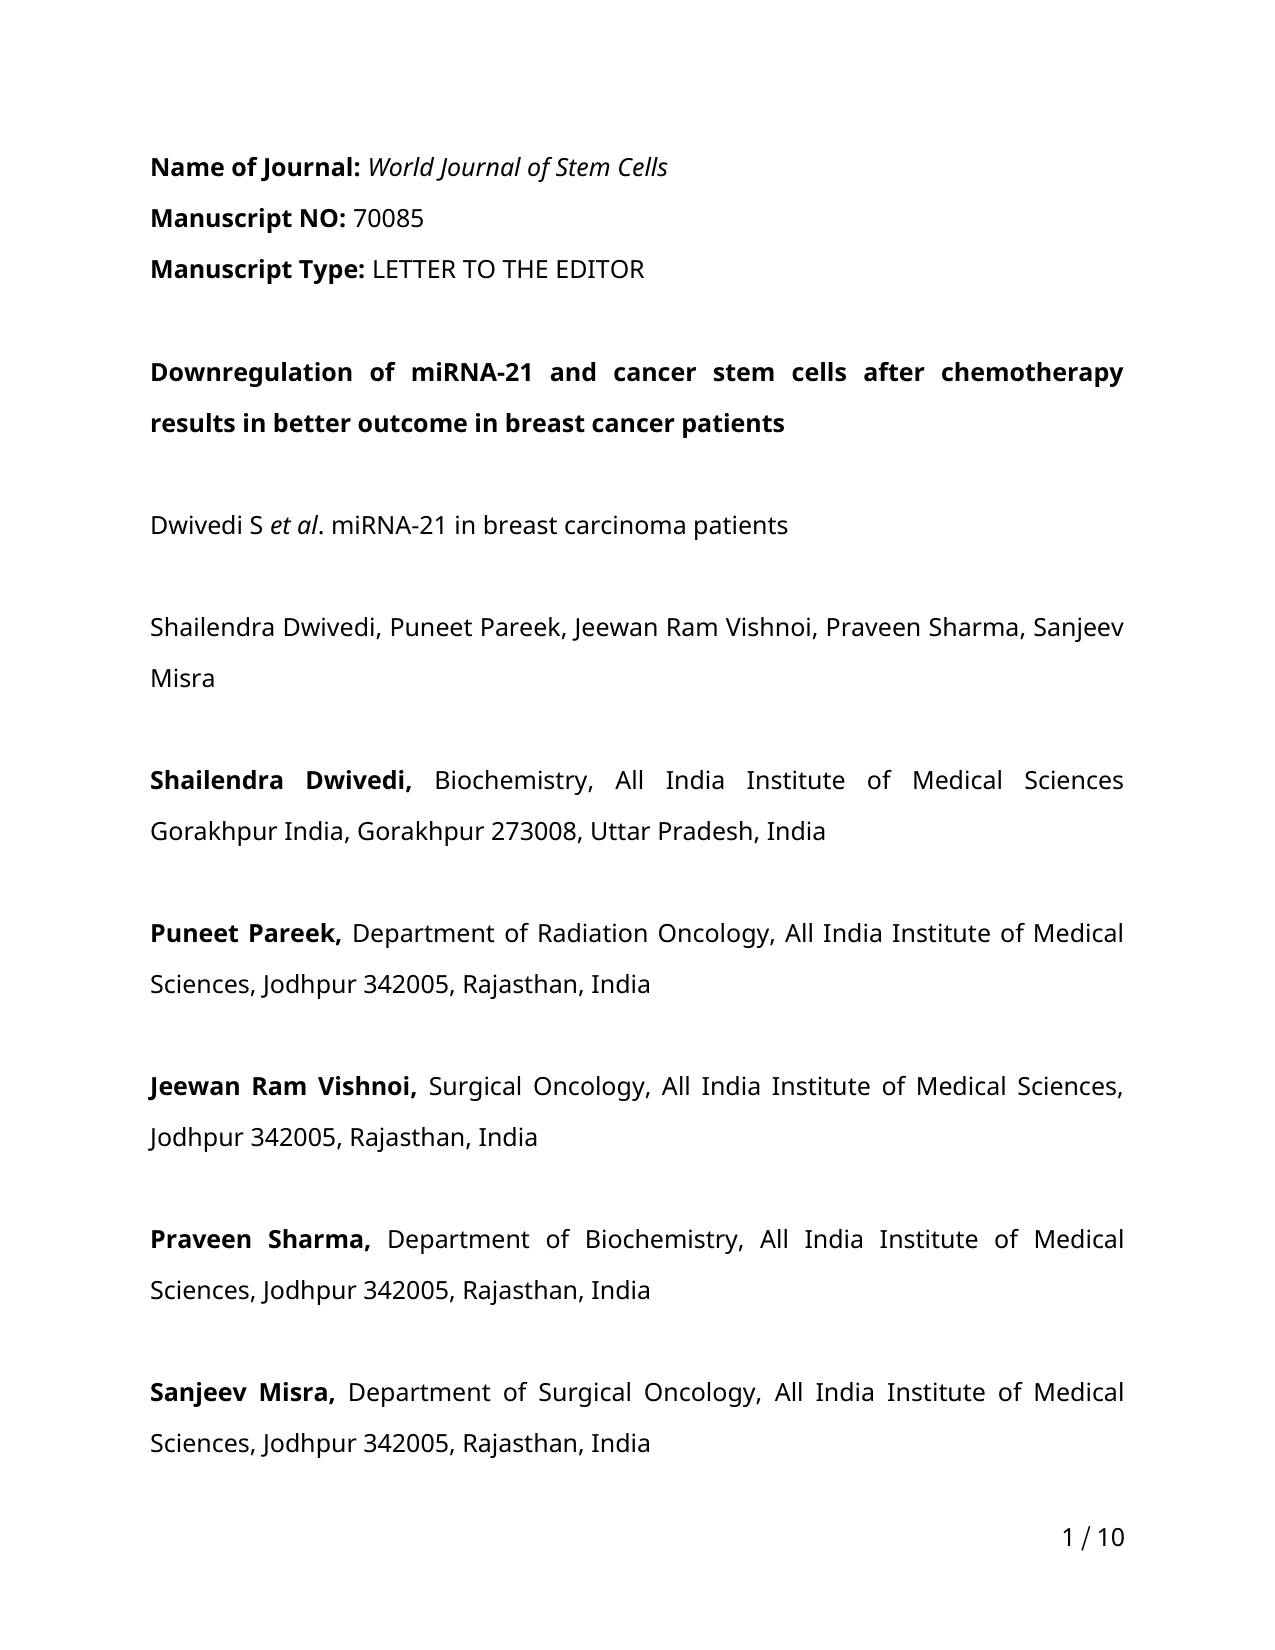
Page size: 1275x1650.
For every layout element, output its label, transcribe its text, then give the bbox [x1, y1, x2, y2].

text Puneet Pareek, Department of Radiation Oncology, All India Institute of Medical Sciences, Jodhpur 342005, Rajasthan, India [150, 916, 1125, 1001]
text Manuscript Type: LETTER TO THE EDITOR [150, 252, 1125, 286]
text Name of Journal: World Journal of Stem Cells [150, 150, 1125, 184]
text Dwivedi S et al. miRNA-21 in breast carcinoma patients [150, 507, 1125, 541]
text Downregulation of miRNA-21 and cancer stem cells after chemotherapy results in better outcome in breast cancer patients [150, 354, 1125, 439]
text Jeewan Ram Vishnoi, Surgical Oncology, All India Institute of Medical Sciences, Jodhpur 342005, Rajasthan, India [150, 1069, 1125, 1154]
text Manuscript NO: 70085 [150, 201, 1125, 235]
text Shailendra Dwivedi, Biochemistry, All India Institute of Medical Sciences Gorakhpur India, Gorakhpur 273008, Uttar Pradesh, India [150, 762, 1125, 848]
text Shailendra Dwivedi, Puneet Pareek, Jeewan Ram Vishnoi, Praveen Sharma, Sanjeev Misra [150, 609, 1125, 694]
text Praveen Sharma, Department of Biochemistry, All India Institute of Medical Sciences, Jodhpur 342005, Rajasthan, India [150, 1222, 1125, 1307]
text Sanjeev Misra, Department of Surgical Oncology, All India Institute of Medical Sciences, Jodhpur 342005, Rajasthan, India [150, 1375, 1125, 1460]
